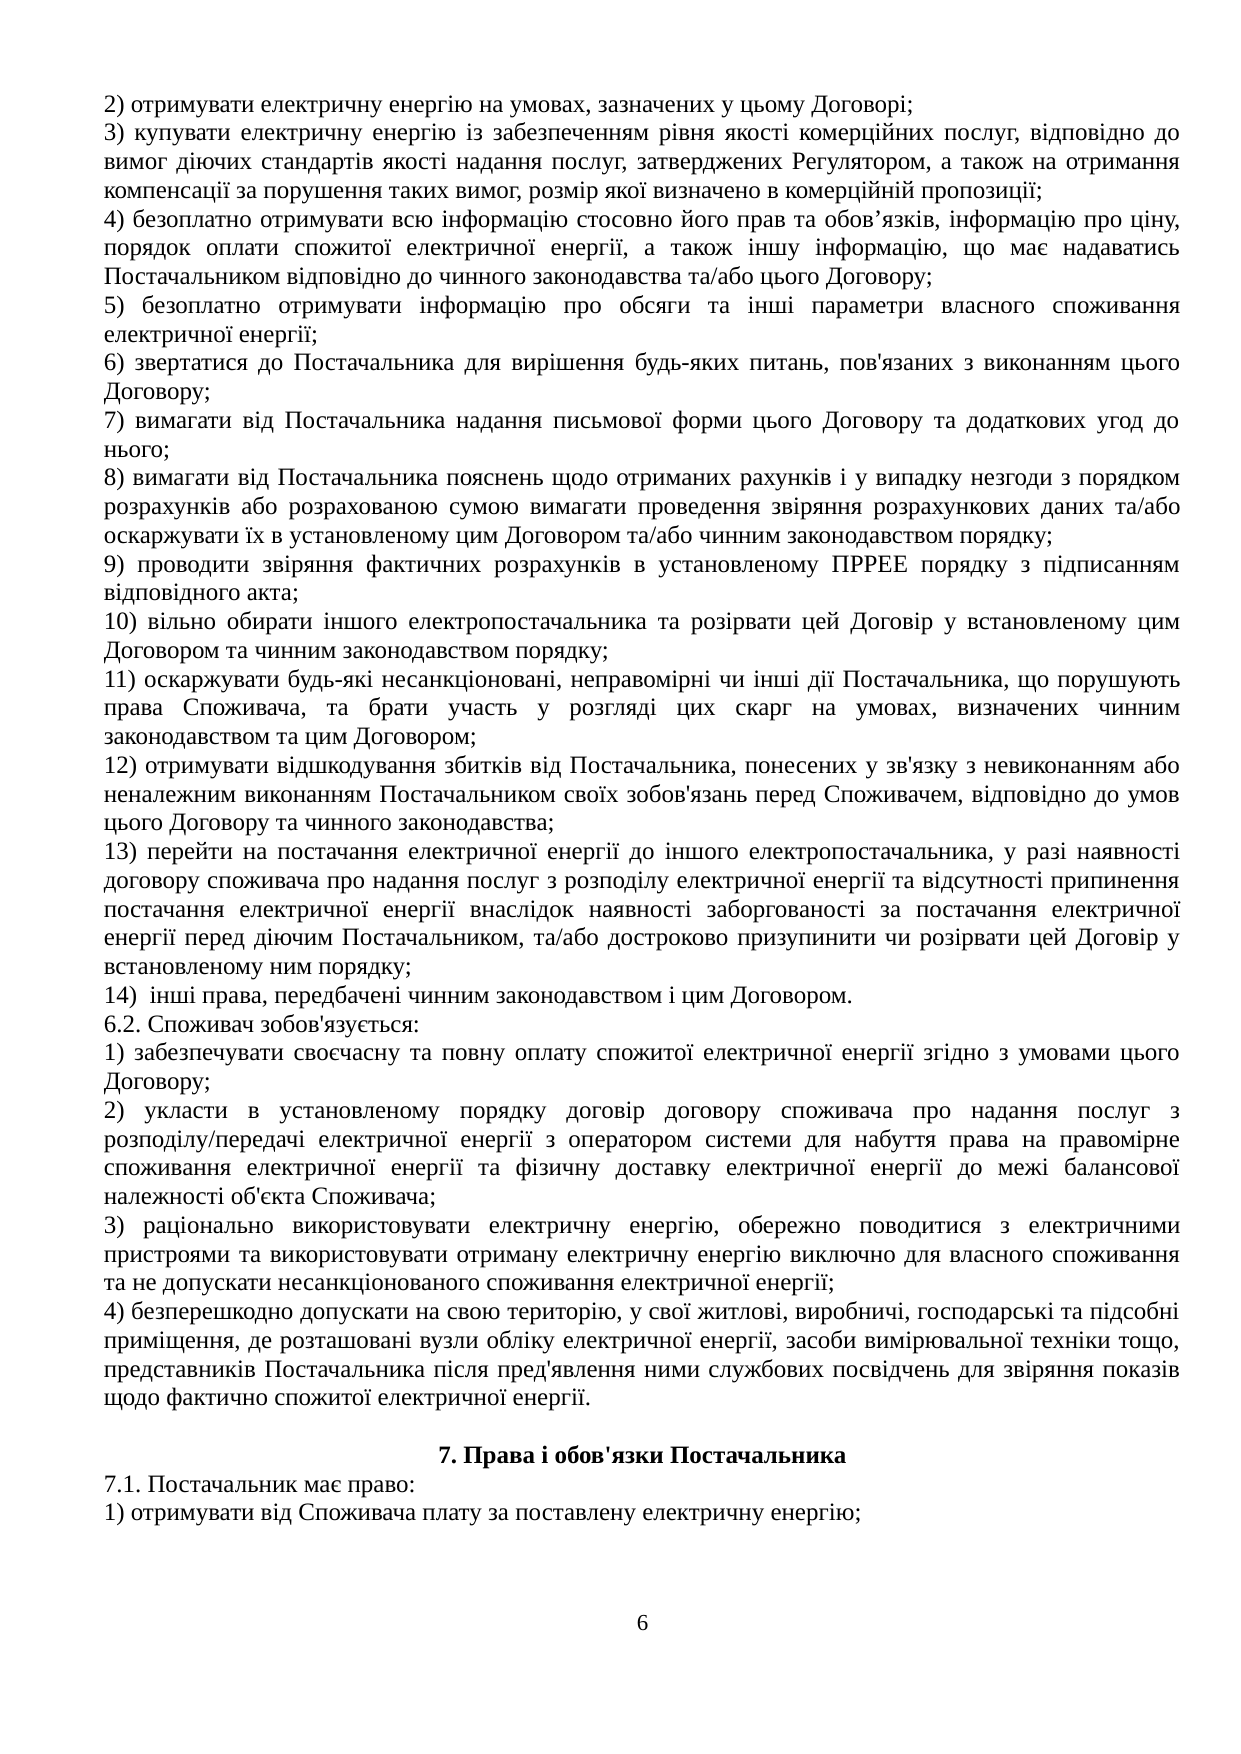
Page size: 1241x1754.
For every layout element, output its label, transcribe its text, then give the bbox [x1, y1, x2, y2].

text 10) вільно обирати іншого електропостачальника та розірвати цей Договір у встановленому цим Договором та чинним законодавством порядку; [103, 606, 1181, 664]
text 13) перейти на постачання електричної енергії до іншого електропостачальника, у разі наявності договору споживача про надання послуг з розподілу електричної енергії та відсутності припинення постачання електричної енергії внаслідок наявності заборгованості за постачання електричної енергії перед діючим Постачальником, та/або достроково призупинити чи розірвати цей Договір у встановленому ним порядку; [103, 836, 1181, 980]
text 7.1. Постачальник має право: [103, 1469, 1181, 1497]
text 11) оскаржувати будь-які несанкціоновані, неправомірні чи інші дії Постачальника, що порушують права Споживача, та брати участь у розгляді цих скарг на умовах, визначених чинним законодавством та цим Договором; [103, 664, 1181, 750]
text 5) безоплатно отримувати інформацію про обсяги та інші параметри власного споживання електричної енергії; [103, 290, 1181, 347]
text 6.2. Споживач зобов'язується: [103, 1009, 1181, 1037]
text 9) проводити звіряння фактичних розрахунків в установленому ПРРЕЕ порядку з підписанням відповідного акта; [103, 549, 1181, 606]
text 4) безоплатно отримувати всю інформацію стосовно його прав та обов’язків, інформацію про ціну, порядок оплати спожитої електричної енергії, а також іншу інформацію, що має надаватись Постачальником відповідно до чинного законодавства та/або цього Договору; [103, 204, 1181, 290]
text 1) забезпечувати своєчасну та повну оплату спожитої електричної енергії згідно з умовами цього Договору; [103, 1037, 1181, 1095]
text 2) отримувати електричну енергію на умовах, зазначених у цьому Договорі; [103, 89, 1181, 117]
text 8) вимагати від Постачальника пояснень щодо отриманих рахунків і у випадку незгоди з порядком розрахунків або розрахованою сумою вимагати проведення звіряння розрахункових даних та/або оскаржувати їх в установленому цим Договором та/або чинним законодавством порядку; [103, 462, 1181, 549]
text 12) отримувати відшкодування збитків від Постачальника, понесених у зв'язку з невиконанням або неналежним виконанням Постачальником своїх зобов'язань перед Споживачем, відповідно до умов цього Договору та чинного законодавства; [103, 750, 1181, 836]
text 6) звертатися до Постачальника для вирішення будь-яких питань, пов'язаних з виконанням цього Договору; [103, 347, 1181, 405]
text 4) безперешкодно допускати на свою територію, у свої житлові, виробничі, господарські та підсобні приміщення, де розташовані вузли обліку електричної енергії, засоби вимірювальної техніки тощо, представників Постачальника після пред'явлення ними службових посвідчень для звіряння показів щодо фактично спожитої електричної енергії. [103, 1296, 1181, 1411]
text 14) інші права, передбачені чинним законодавством і цим Договором. [103, 980, 1181, 1009]
text 2) укласти в установленому порядку договір договору споживача про надання послуг з розподілу/передачі електричної енергії з оператором системи для набуття права на правомірне споживання електричної енергії та фізичну доставку електричної енергії до межі балансової належності об'єкта Споживача; [103, 1095, 1181, 1210]
text 3) раціонально використовувати електричну енергію, обережно поводитися з електричними пристроями та використовувати отриману електричну енергію виключно для власного споживання та не допускати несанкціонованого споживання електричної енергії; [103, 1210, 1181, 1296]
text 3) купувати електричну енергію із забезпеченням рівня якості комерційних послуг, відповідно до вимог діючих стандартів якості надання послуг, затверджених Регулятором, а також на отримання компенсації за порушення таких вимог, розмір якої визначено в комерційній пропозиції; [103, 117, 1181, 204]
text 1) отримувати від Споживача плату за поставлену електричну енергію; [103, 1497, 1181, 1526]
text 7. Права і обов'язки Постачальника [103, 1440, 1181, 1469]
text 7) вимагати від Постачальника надання письмової форми цього Договору та додаткових угод до нього; [103, 405, 1181, 462]
